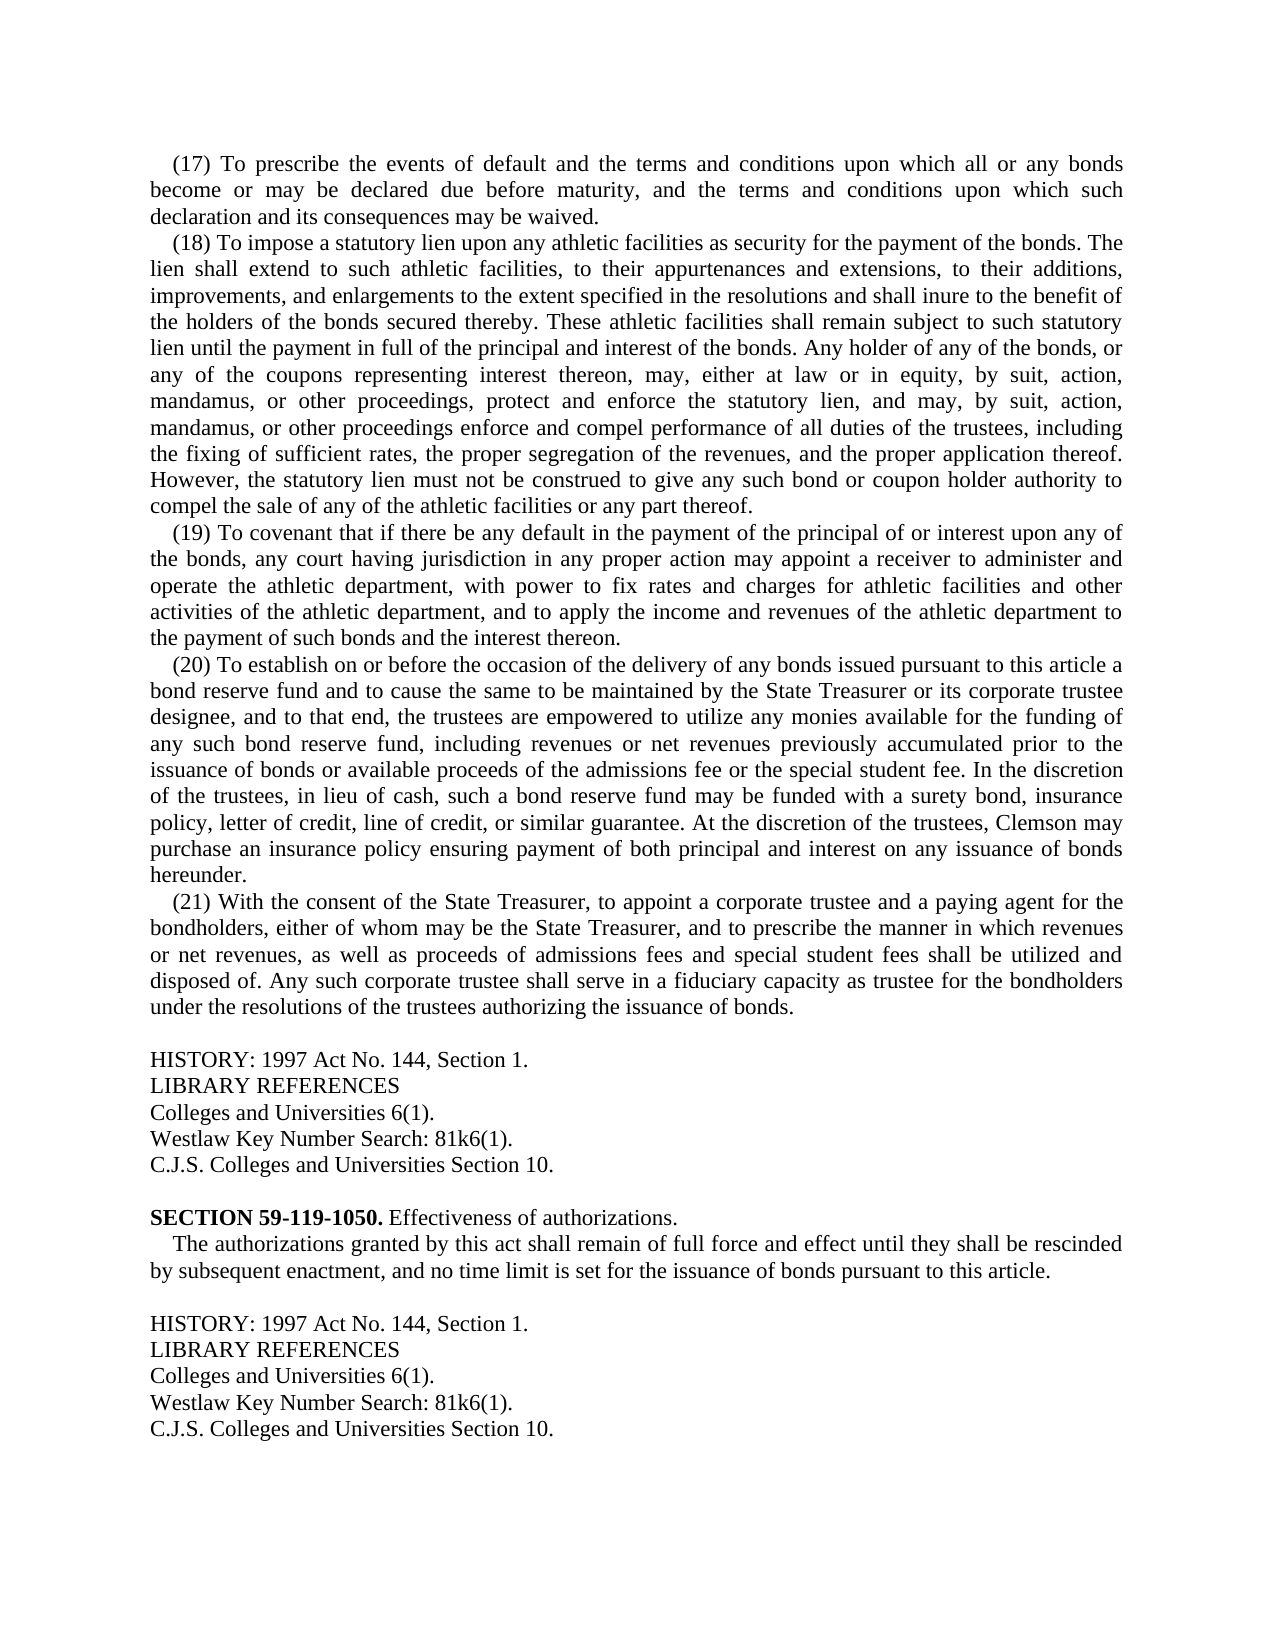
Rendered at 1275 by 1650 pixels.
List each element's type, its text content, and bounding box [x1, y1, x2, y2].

text LIBRARY REFERENCES [150, 1072, 1125, 1099]
text (19) To covenant that if there be any default in the payment of the principal of or interest upon any of the bonds, any court having jurisdiction in any proper action may appoint a receiver to administer and operate the athletic department, with power to fix rates and charges for athletic facilities and other activities of the athletic department, and to apply the income and revenues of the athletic department to the payment of such bonds and the interest thereon. [150, 519, 1125, 651]
text HISTORY: 1997 Act No. 144, Section 1. [150, 1309, 1125, 1336]
text HISTORY: 1997 Act No. 144, Section 1. [150, 1046, 1125, 1072]
text Colleges and Universities 6(1). [150, 1099, 1125, 1125]
text Colleges and Universities 6(1). [150, 1362, 1125, 1389]
text Westlaw Key Number Search: 81k6(1). [150, 1125, 1125, 1151]
text LIBRARY REFERENCES [150, 1336, 1125, 1362]
text C.J.S. Colleges and Universities Section 10. [150, 1415, 1125, 1441]
text (20) To establish on or before the occasion of the delivery of any bonds issued pursuant to this article a bond reserve fund and to cause the same to be maintained by the State Treasurer or its corporate trustee designee, and to that end, the trustees are empowered to utilize any monies available for the funding of any such bond reserve fund, including revenues or net revenues previously accumulated prior to the issuance of bonds or available proceeds of the admissions fee or the special student fee. In the discretion of the trustees, in lieu of cash, such a bond reserve fund may be funded with a surety bond, insurance policy, letter of credit, line of credit, or similar guarantee. At the discretion of the trustees, Clemson may purchase an insurance policy ensuring payment of both principal and interest on any issuance of bonds hereunder. [150, 651, 1125, 888]
text (21) With the consent of the State Treasurer, to appoint a corporate trustee and a paying agent for the bondholders, either of whom may be the State Treasurer, and to prescribe the manner in which revenues or net revenues, as well as proceeds of admissions fees and special student fees shall be utilized and disposed of. Any such corporate trustee shall serve in a fiduciary capacity as trustee for the bondholders under the resolutions of the trustees authorizing the issuance of bonds. [150, 888, 1125, 1020]
text SECTION 59-119-1050. Effectiveness of authorizations. [150, 1204, 1125, 1231]
text (17) To prescribe the events of default and the terms and conditions upon which all or any bonds become or may be declared due before maturity, and the terms and conditions upon which such declaration and its consequences may be waived. [150, 150, 1125, 229]
text (18) To impose a statutory lien upon any athletic facilities as security for the payment of the bonds. The lien shall extend to such athletic facilities, to their appurtenances and extensions, to their additions, improvements, and enlargements to the extent specified in the resolutions and shall inure to the benefit of the holders of the bonds secured thereby. These athletic facilities shall remain subject to such statutory lien until the payment in full of the principal and interest of the bonds. Any holder of any of the bonds, or any of the coupons representing interest thereon, may, either at law or in equity, by suit, action, mandamus, or other proceedings, protect and enforce the statutory lien, and may, by suit, action, mandamus, or other proceedings enforce and compel performance of all duties of the trustees, including the fixing of sufficient rates, the proper segregation of the revenues, and the proper application thereof. However, the statutory lien must not be construed to give any such bond or coupon holder authority to compel the sale of any of the athletic facilities or any part thereof. [150, 229, 1125, 519]
text Westlaw Key Number Search: 81k6(1). [150, 1389, 1125, 1415]
text The authorizations granted by this act shall remain of full force and effect until they shall be rescinded by subsequent enactment, and no time limit is set for the issuance of bonds pursuant to this article. [150, 1231, 1125, 1283]
text C.J.S. Colleges and Universities Section 10. [150, 1151, 1125, 1178]
